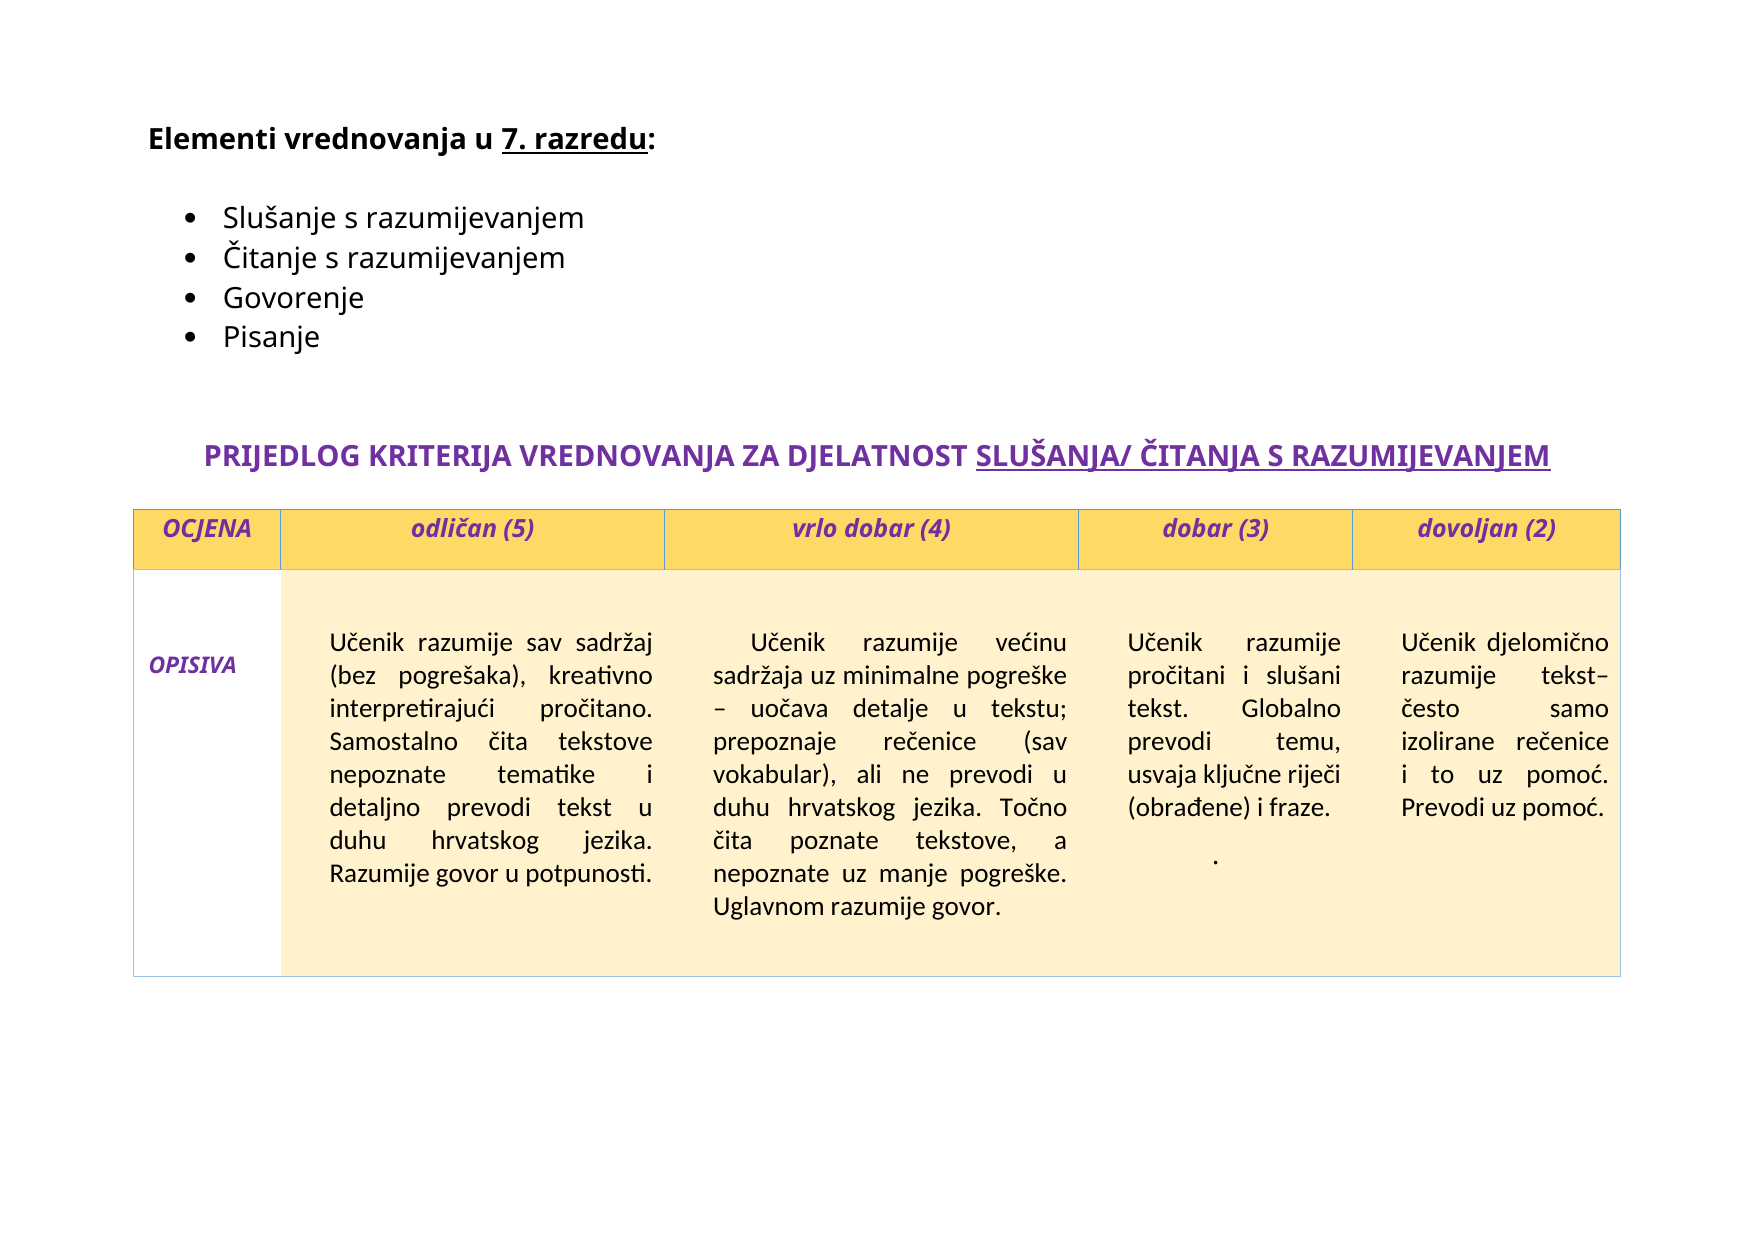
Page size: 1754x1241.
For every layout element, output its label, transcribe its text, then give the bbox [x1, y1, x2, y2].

list Slušanje s razumijevanjem [185, 197, 1606, 237]
table_cell Učenik razumije pročitani i slušani tekst. Globalno prevodi temu, usvaja ključne riječi (obrađene) i fraze. . [1079, 570, 1352, 976]
text Elementi vrednovanja u 7. razredu: [148, 118, 1606, 158]
table_header vrlo dobar (4) [665, 510, 1078, 569]
table_cell Učenik razumije sav sadržaj (bez pogrešaka), kreativno interpretirajući pročitano. Samostalno čita tekstove nepoznate tematike i detaljno prevodi tekst u duhu hrvatskog jezika. Razumije govor u potpunosti. [281, 570, 664, 976]
list Čitanje s razumijevanjem [185, 237, 1606, 277]
table_header dobar (3) [1079, 510, 1352, 569]
table_header OCJENA [134, 510, 280, 569]
table_cell Učenik razumije većinu sadržaja uz minimalne pogreške – uočava detalje u tekstu; prepoznaje rečenice (sav vokabular), ali ne prevodi u duhu hrvatskog jezika. Točno čita poznate tekstove, a nepoznate uz manje pogreške. Uglavnom razumije govor. [664, 570, 1079, 976]
table_cell [134, 570, 281, 976]
list Govorenje [185, 277, 1606, 317]
list Pisanje [185, 317, 1606, 356]
table_cell Učenik djelomično razumije tekst– često samo izolirane rečenice i to uz pomoć. Prevodi uz pomoć. [1352, 570, 1620, 976]
table_header odličan (5) [281, 510, 664, 569]
table_header dovoljan (2) [1353, 510, 1620, 569]
text PRIJEDLOG KRITERIJA VREDNOVANJA ZA DJELATNOST SLUŠANJA/ ČITANJA S RAZUMIJEVANJEM [148, 436, 1606, 475]
